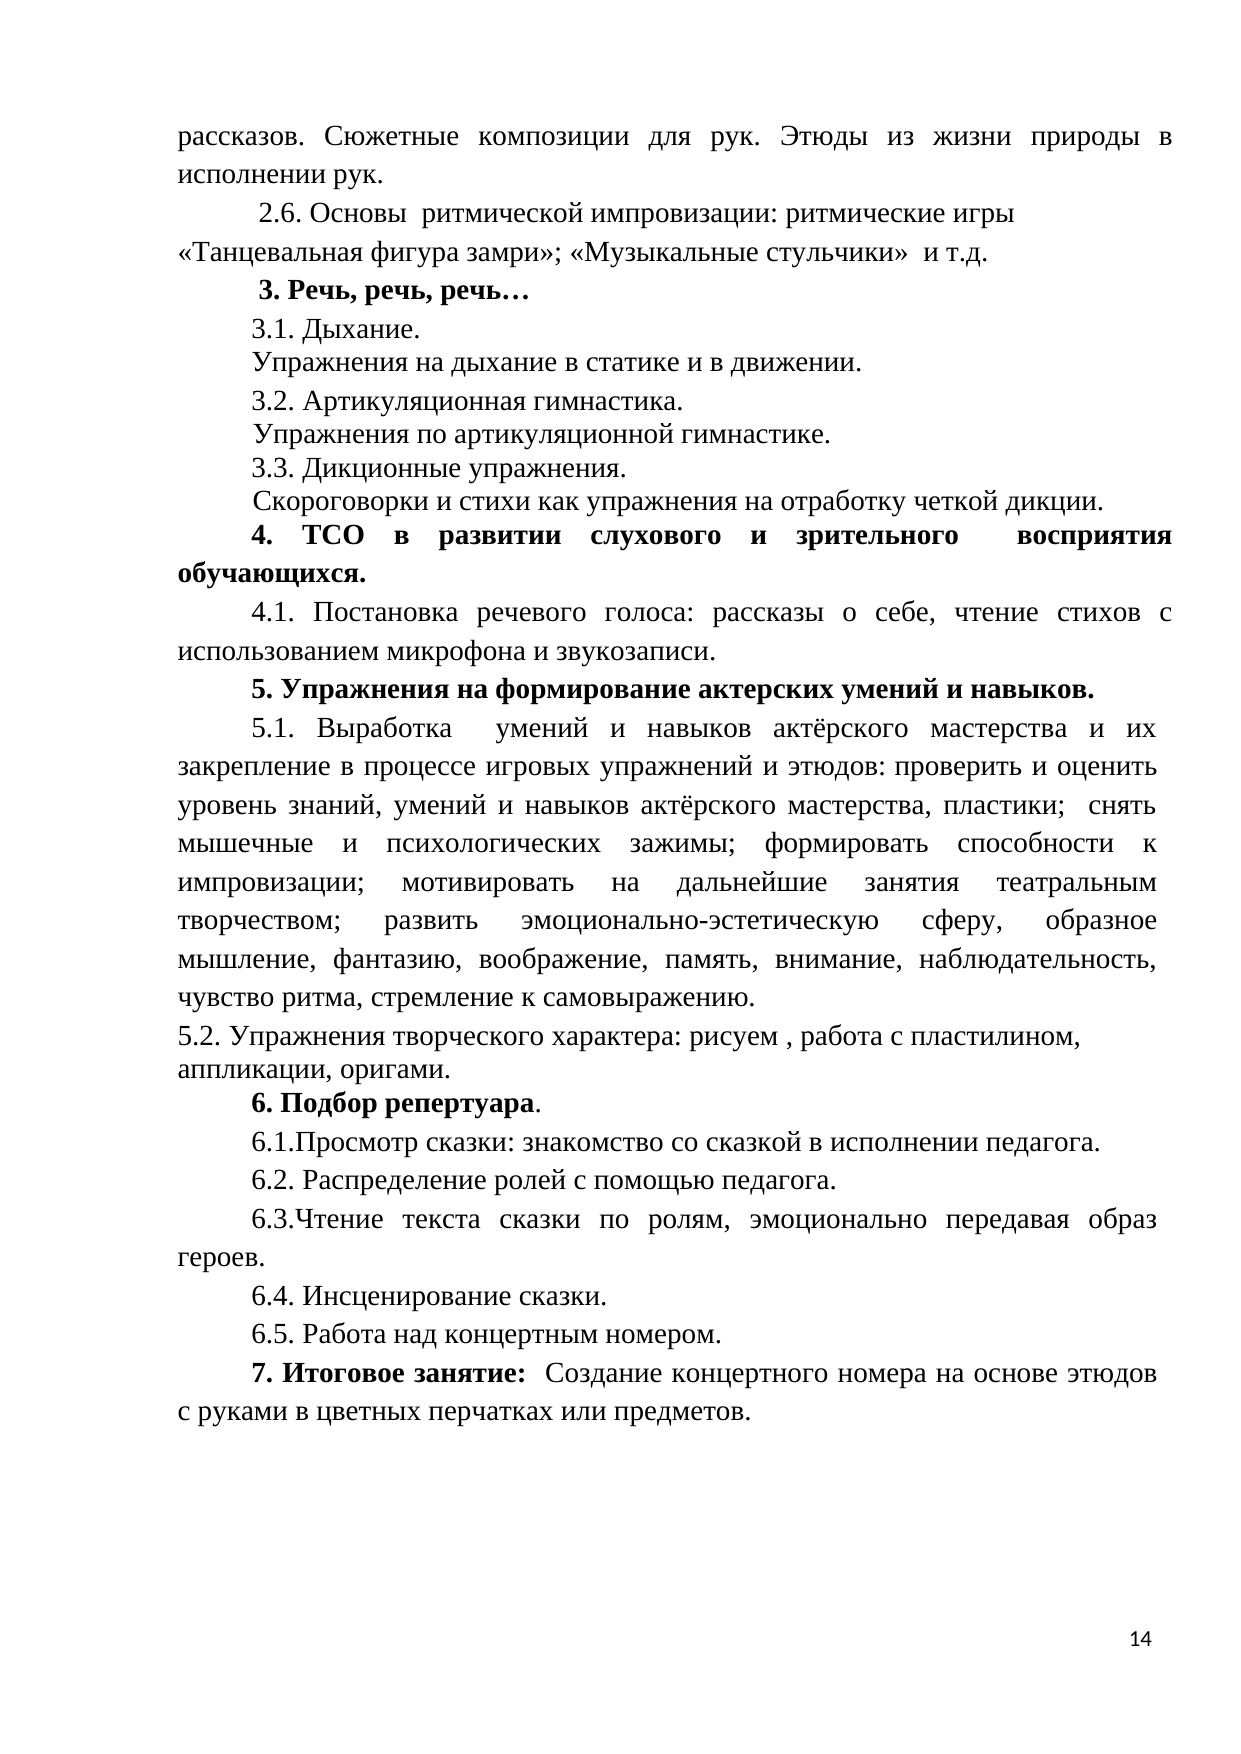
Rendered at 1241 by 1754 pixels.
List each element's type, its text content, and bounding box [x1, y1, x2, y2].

text 3. Речь, речь, речь… [177, 272, 1152, 306]
text 4.1. Постановка речевого голоса: рассказы о себе, чтение стихов с использованием микрофона и звукозаписи. [177, 594, 1174, 666]
text 6.5. Работа над концертным номером. [177, 1316, 1158, 1350]
text 4. ТСО в развитии слухового и зрительного восприятия обучающихся. [177, 517, 1174, 589]
text 3.1. Дыхание. [177, 311, 1152, 344]
text 3.2. Артикуляционная гимнастика. [177, 383, 1152, 416]
text 5. Упражнения на формирование актерских умений и навыков. [183, 671, 1158, 705]
text 2.6. Основы ритмической импровизации: ритмические игры «Танцевальная фигура замри»; «Музыкальные стульчики» и т.д. [177, 195, 1152, 267]
text Упражнения на дыхание в статике и в движении. [192, 344, 1152, 378]
text 6.2. Распределение ролей с помощью педагога. [177, 1162, 1158, 1196]
text 3.3. Дикционные упражнения. [177, 450, 1152, 483]
text 6. Подбор репертуара. [177, 1085, 1158, 1119]
text 5.1. Выработка умений и навыков актёрского мастерства и их закрепление в процессе игровых упражнений и этюдов: проверить и оценить уровень знаний, умений и навыков актёрского мастерства, пластики; снять мышечные и психологических зажимы; формировать способности к импровизации; мотивировать на дальнейшие занятия театральным творчеством; развить эмоционально-эстетическую сферу, образное мышление, фантазию, воображение, память, внимание, наблюдательность, чувство ритма, стремление к самовыражению. [177, 710, 1158, 1013]
text 5.2. Упражнения творческого характера: рисуем , работа с пластилином, аппликации, оригами. [177, 1018, 1152, 1085]
text 6.3.Чтение текста сказки по ролям, эмоционально передавая образ героев. [177, 1201, 1158, 1273]
text Скороговорки и стихи как упражнения на отработку четкой дикции. [177, 483, 1152, 517]
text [177, 118, 1174, 190]
text 6.1.Просмотр сказки: знакомство со сказкой в исполнении педагога. [177, 1124, 1158, 1157]
text Упражнения по артикуляционной гимнастике. [177, 416, 1152, 450]
text 6.4. Инсценирование сказки. [177, 1278, 1158, 1311]
text 7. Итоговое занятие: Создание концертного номера на основе этюдов с руками в цветных перчатках или предметов. [177, 1355, 1158, 1427]
